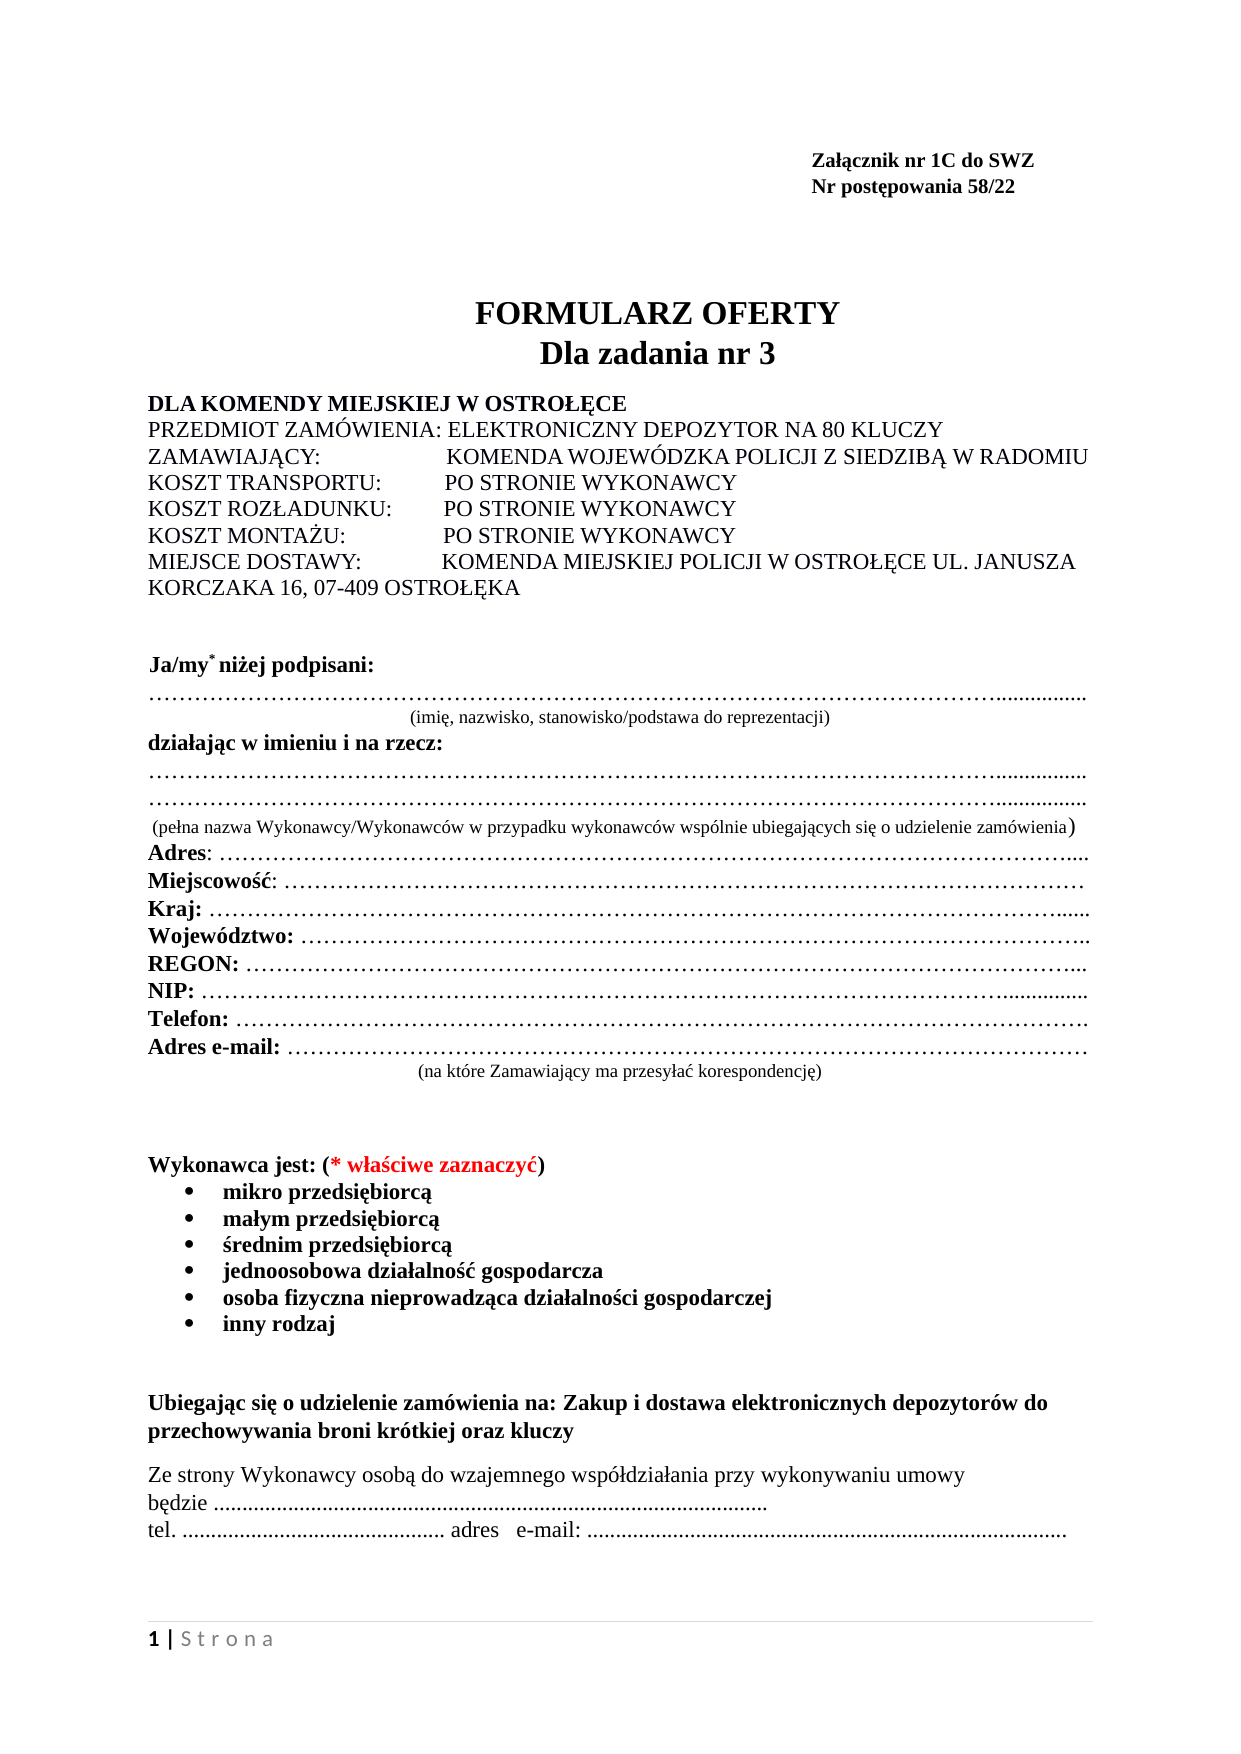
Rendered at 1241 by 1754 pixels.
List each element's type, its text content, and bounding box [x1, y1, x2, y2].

text KOSZT ROZŁADUNKU: PO STRONIE WYKONAWCY [148, 495, 1093, 522]
list Wykonawca jest: (* właściwe zaznaczyć) [148, 1151, 1093, 1177]
list REGON: ………………………………………………………………………………………………... [148, 950, 1093, 976]
text Nr postępowania 58/22 [739, 173, 1093, 198]
list (imię, nazwisko, stanowisko/podstawa do reprezentacji) [148, 706, 1093, 728]
text Ze strony Wykonawcy osobą do wzajemnego współdziałania przy wykonywaniu umowy [148, 1461, 1093, 1487]
list średnim przedsiębiorcą [185, 1231, 1093, 1257]
list osoba fizyczna nieprowadząca działalności gospodarczej [185, 1284, 1093, 1310]
list Kraj: …………………………………………………………………………………………………...... [148, 895, 1093, 921]
list działając w imieniu i na rzecz: [148, 729, 1093, 755]
text tel. .............................................. adres e-mail: .................................................................................... [148, 1516, 1093, 1543]
list (pełna nazwa Wykonawcy/Wykonawców w przypadku wykonawców wspólnie ubiegających się o udzielenie zamówienia) [148, 812, 1093, 838]
list inny rodzaj [185, 1310, 1093, 1336]
list …………………………………………………………………………………………………................ [148, 679, 1093, 705]
list …………………………………………………………………………………………………................ [148, 757, 1093, 783]
list Adres: ………………………………………………………………………………………………….... [148, 839, 1093, 866]
text będzie ................................................................................................. [148, 1489, 1093, 1515]
text KOSZT MONTAŻU: PO STRONIE WYKONAWCY [148, 522, 1093, 548]
text ZAMAWIAJĄCY: KOMENDA WOJEWÓDZKA POLICJI Z SIEDZIBĄ W RADOMIU [148, 443, 1093, 469]
text Ubiegając się o udzielenie zamówienia na: Zakup i dostawa elektronicznych depozytorów do przechowywania broni krótkiej oraz kluczy [148, 1389, 1123, 1443]
text MIEJSCE DOSTAWY: KOMENDA MIEJSKIEJ POLICJI W OSTROŁĘCE UL. JANUSZA KORCZAKA 16, 07-409 OSTROŁĘKA [148, 548, 1093, 601]
list (na które Zamawiający ma przesyłać korespondencję) [148, 1060, 1093, 1082]
text DLA KOMENDY MIEJSKIEJ W OSTROŁĘCE [148, 390, 1093, 416]
list Telefon: …………………………………………………………………………………………………. [148, 1005, 1093, 1031]
list Miejscowość: …………………………………………………………………………………………… [148, 867, 1093, 893]
text PRZEDMIOT ZAMÓWIENIA: ELEKTRONICZNY DEPOZYTOR NA 80 KLUCZY [148, 416, 1093, 443]
list …………………………………………………………………………………………………................ [148, 784, 1093, 811]
list FORMULARZ OFERTY [223, 293, 1093, 331]
list Ja/my* niżej podpisani: [149, 651, 1093, 678]
list jednoosobowa działalność gospodarcza [185, 1257, 1093, 1284]
list Województwo: ………………………………………………………………………………………….. [148, 922, 1093, 949]
list Adres e-mail: …………………………………………………………………………………………… [148, 1033, 1093, 1059]
list Dla zadania nr 3 [223, 333, 1093, 371]
text Załącznik nr 1C do SWZ [739, 148, 1093, 172]
list małym przedsiębiorcą [185, 1205, 1093, 1231]
list mikro przedsiębiorcą [185, 1178, 1093, 1205]
text KOSZT TRANSPORTU: PO STRONIE WYKONAWCY [148, 469, 1093, 495]
list NIP: ……………………………………………………………………………………………............... [148, 977, 1093, 1004]
